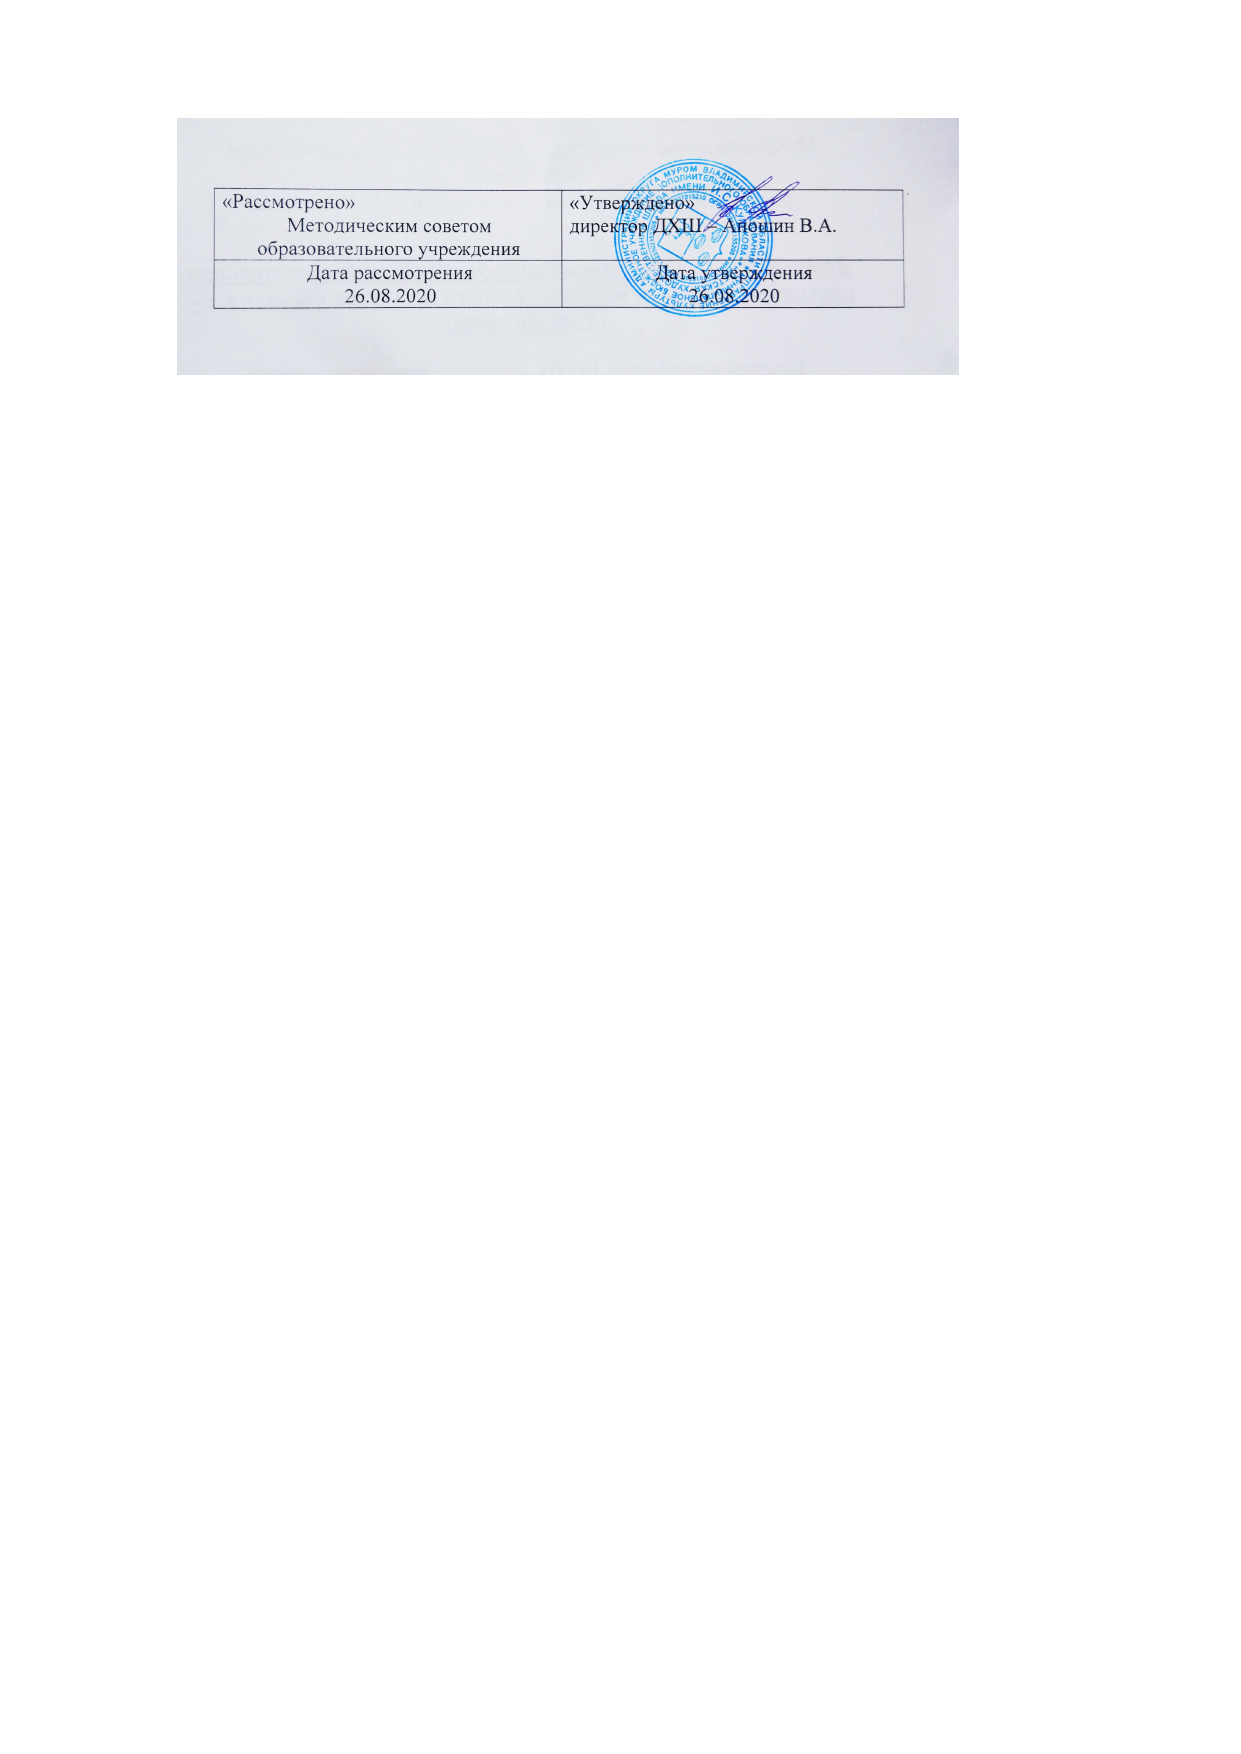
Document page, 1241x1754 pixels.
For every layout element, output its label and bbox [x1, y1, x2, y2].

picture [177, 118, 959, 375]
